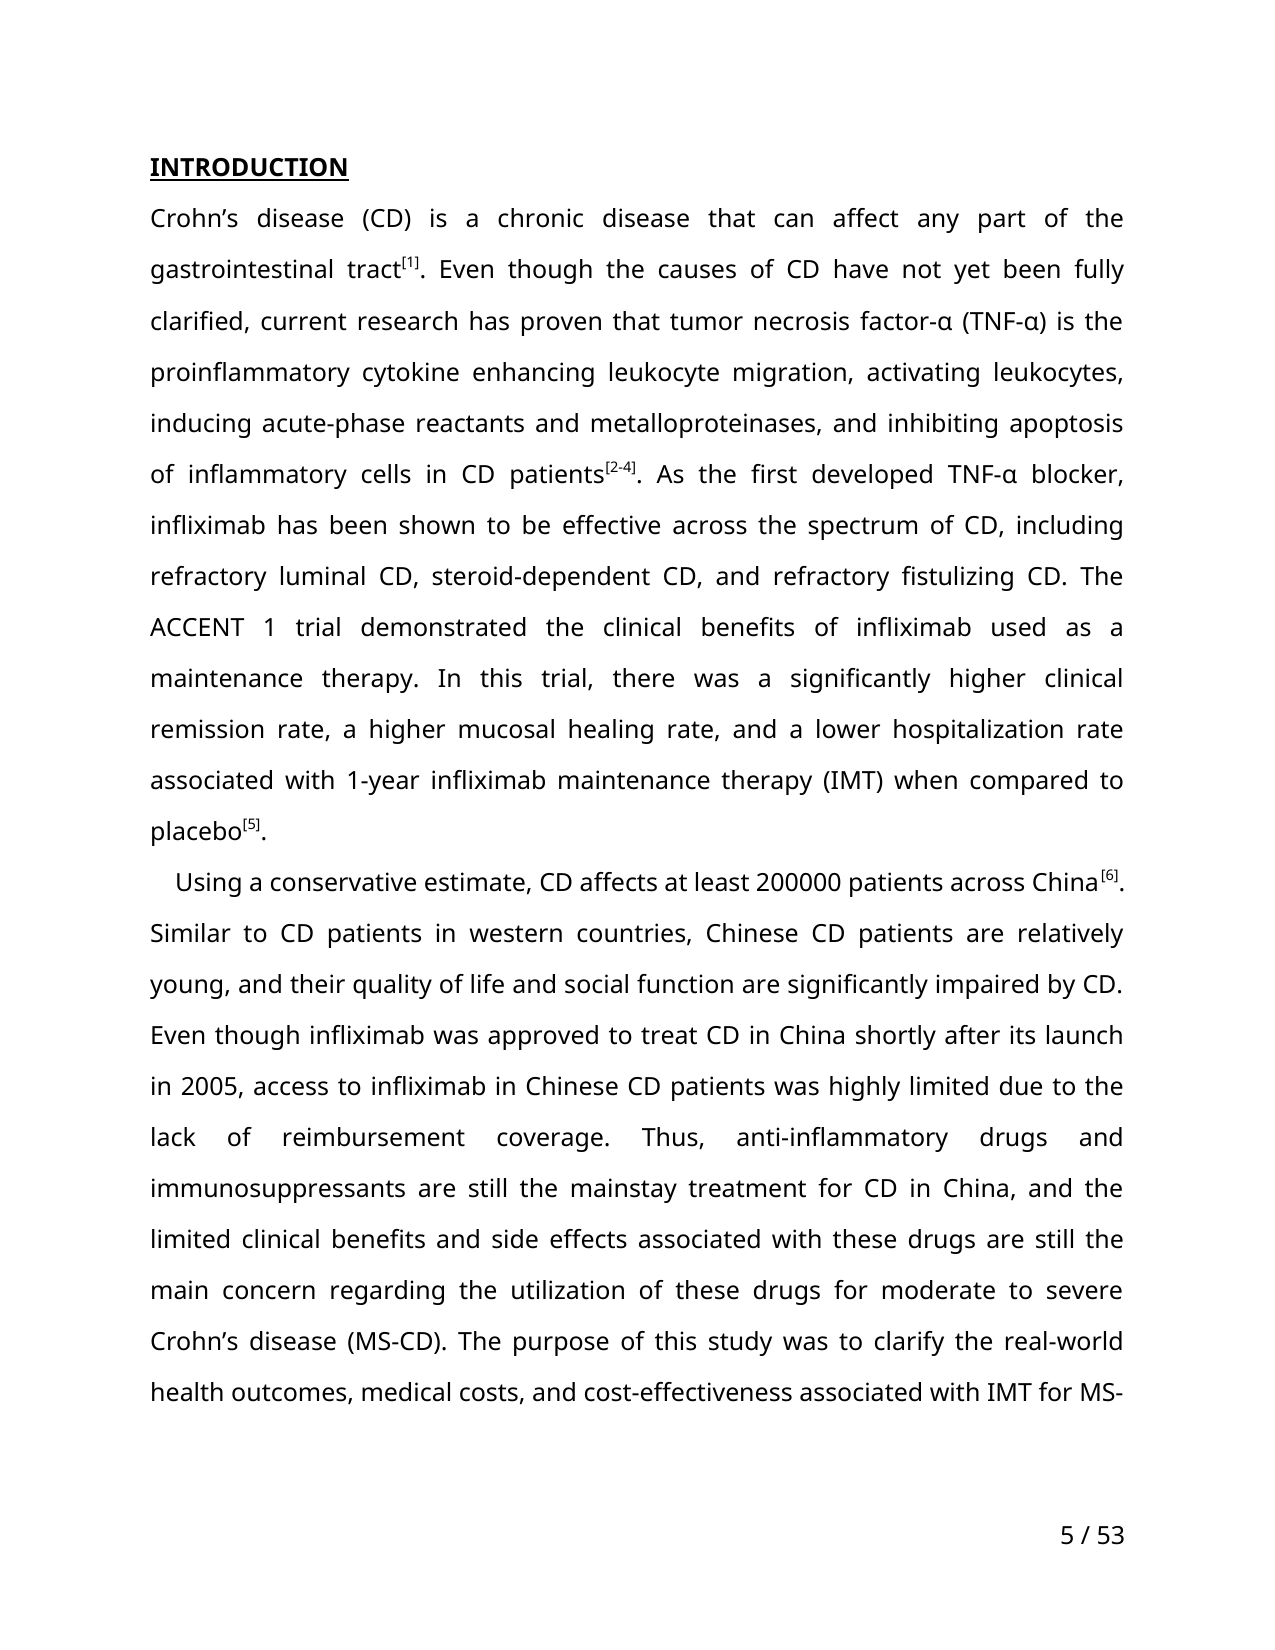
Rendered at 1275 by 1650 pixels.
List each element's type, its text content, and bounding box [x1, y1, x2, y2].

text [150, 864, 1125, 1409]
text INTRODUCTION [150, 150, 1125, 184]
text Crohn’s disease (CD) is a chronic disease that can affect any part of the gastrointestinal tract[1]. Even though the causes of CD have not yet been fully clarified, current research has proven that tumor necrosis factor-α (TNF-α) is the proinflammatory cytokine enhancing leukocyte migration, activating leukocytes, inducing acute-phase reactants and metalloproteinases, and inhibiting apoptosis of inflammatory cells in CD patients[2-4]. As the first developed TNF-α blocker, infliximab has been shown to be effective across the spectrum of CD, including refractory luminal CD, steroid-dependent CD, and refractory fistulizing CD. The ACCENT 1 trial demonstrated the clinical benefits of infliximab used as a maintenance therapy. In this trial, there was a significantly higher clinical remission rate, a higher mucosal healing rate, and a lower hospitalization rate associated with 1-year infliximab maintenance therapy (IMT) when compared to placebo[5]. [150, 201, 1125, 848]
